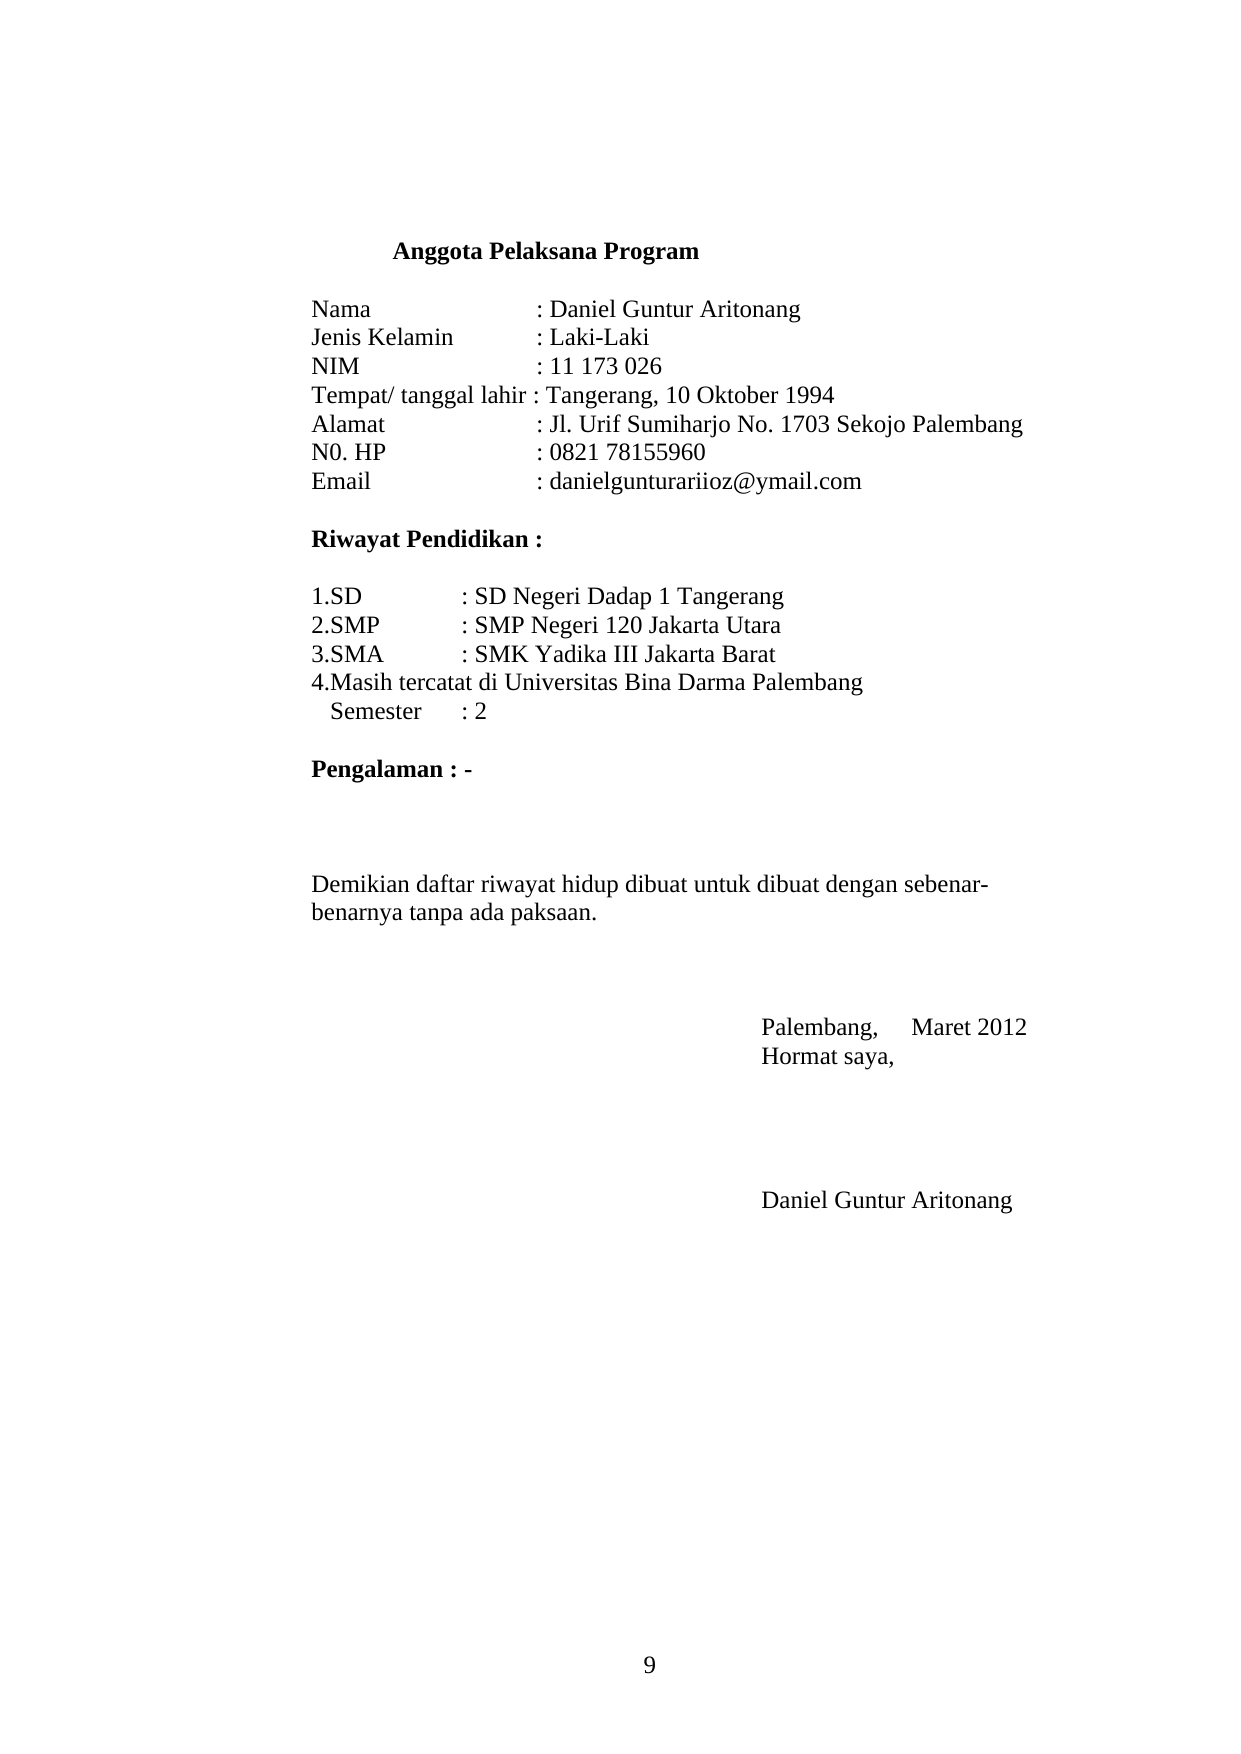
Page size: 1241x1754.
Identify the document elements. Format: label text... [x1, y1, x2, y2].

text Jenis Kelamin : Laki-Laki [311, 322, 1063, 351]
text 3.SMA : SMK Yadika III Jakarta Barat [311, 639, 1063, 667]
text Alamat : Jl. Urif Sumiharjo No. 1703 Sekojo Palembang [311, 409, 1063, 437]
text Email : danielgunturariioz@ymail.com [311, 466, 1063, 495]
text Semester : 2 [311, 696, 1063, 725]
text Anggota Pelaksana Program [311, 236, 1063, 265]
text N0. HP : 0821 78155960 [311, 437, 1063, 466]
text Demikian daftar riwayat hidup dibuat untuk dibuat dengan sebenar- benarnya tanpa ada paksaan. [311, 869, 1063, 926]
text 1.SD : SD Negeri Dadap 1 Tangerang [311, 581, 1063, 610]
text Tempat/ tanggal lahir : Tangerang, 10 Oktober 1994 [311, 380, 1063, 409]
text Nama : Daniel Guntur Aritonang [311, 294, 1063, 322]
text Pengalaman : - [311, 754, 1063, 782]
text 4.Masih tercatat di Universitas Bina Darma Palembang [311, 667, 1063, 696]
text Palembang, Maret 2012 [236, 1012, 1063, 1041]
text NIM : 11 173 026 [311, 351, 1063, 380]
text Daniel Guntur Aritonang [236, 1185, 1063, 1214]
text Hormat saya, [236, 1041, 1063, 1070]
text Riwayat Pendidikan : [311, 524, 1063, 552]
text 2.SMP : SMP Negeri 120 Jakarta Utara [311, 610, 1063, 639]
